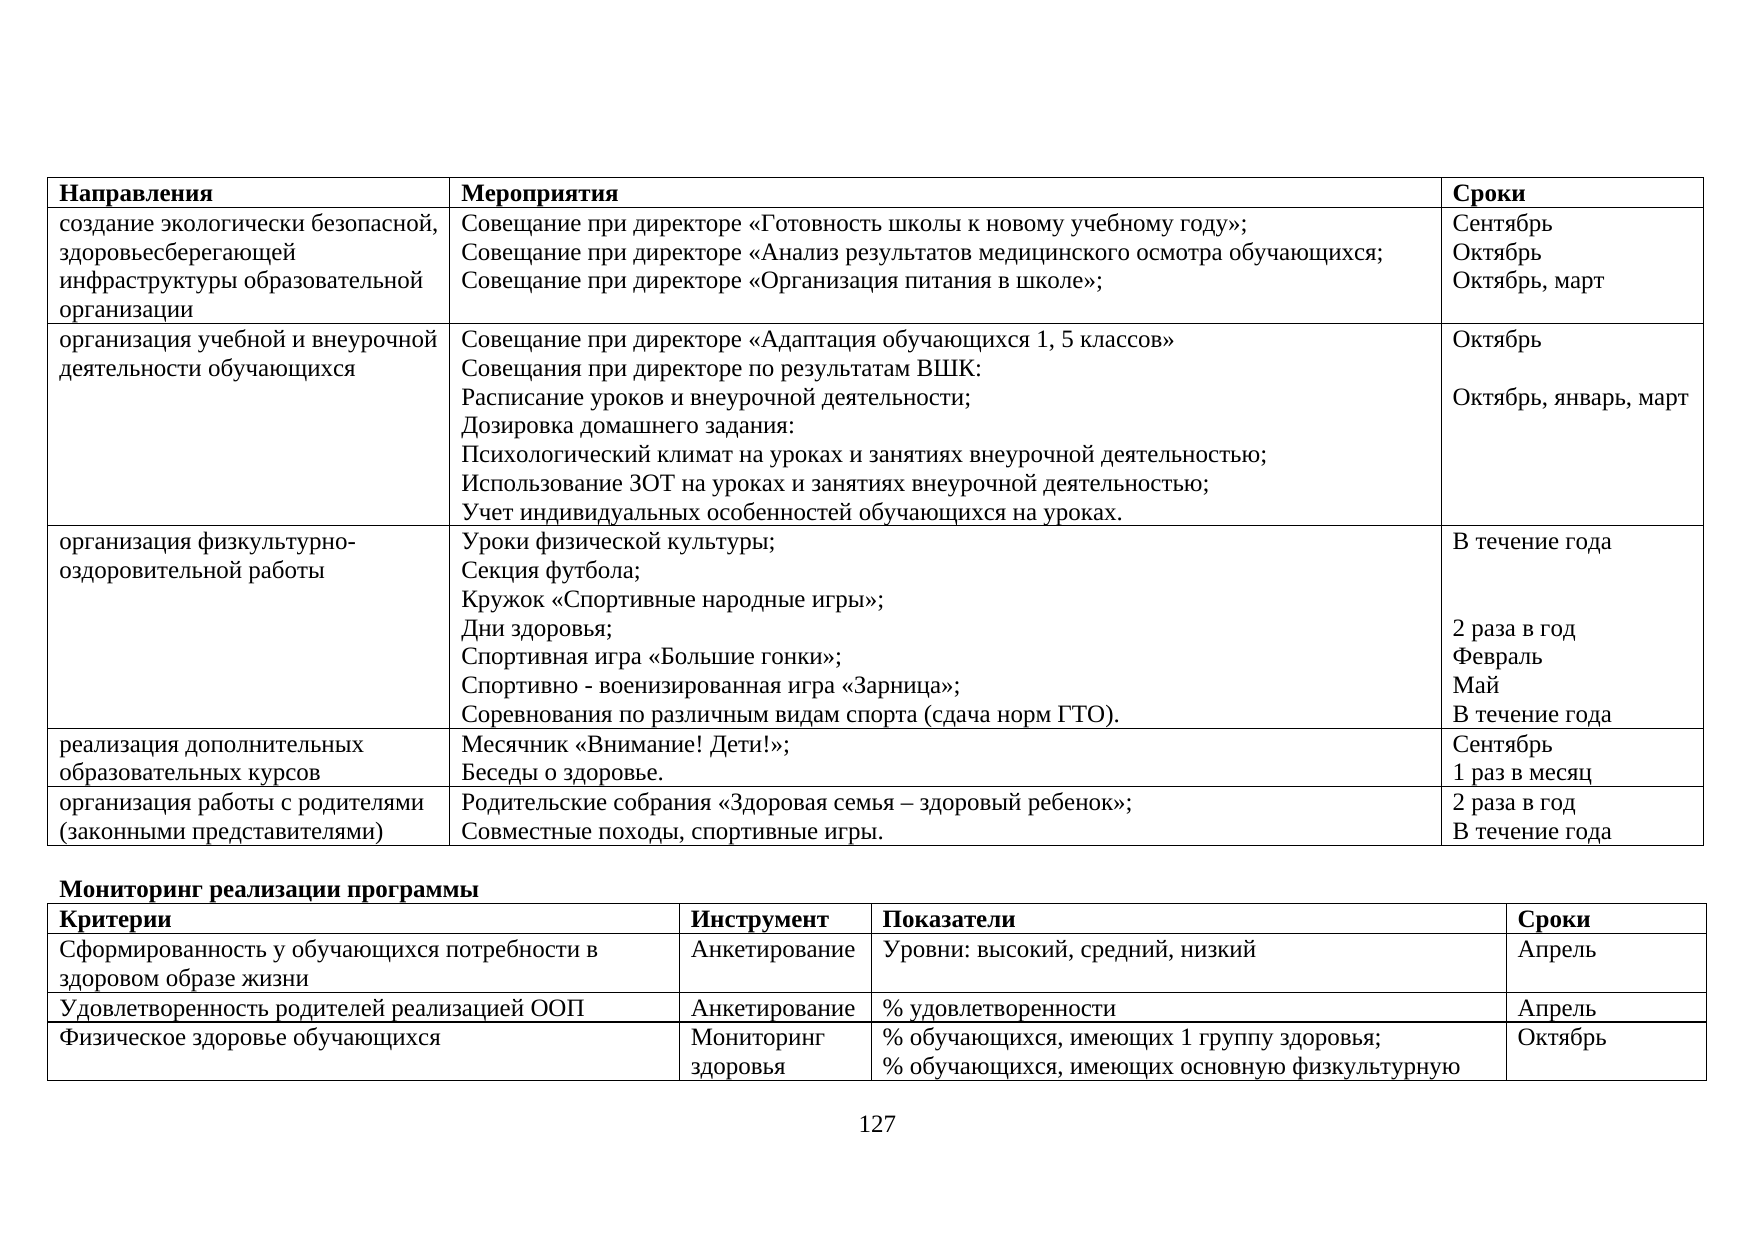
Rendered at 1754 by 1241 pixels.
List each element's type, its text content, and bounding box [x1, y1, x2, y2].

table_cell Сформированность у обучающихся потребности в здоровом образе жизни [48, 934, 679, 992]
table_cell Уроки физической культуры; Секция футбола; Кружок «Спортивные народные игры»; Дни здоровья; Спортивная игра «Большие гонки»; Спортивно - военизированная игра «Зарница»; Соревнования по различным видам спорта (сдача норм ГТО). [450, 526, 1441, 728]
table_cell организация учебной и внеурочной деятельности обучающихся [48, 324, 449, 525]
table_header Критерии [48, 904, 679, 933]
text Мониторинг реализации программы [59, 874, 1695, 903]
table_cell Апрель [1507, 934, 1706, 992]
table_cell организация физкультурно­оздоровительной работы [48, 526, 449, 728]
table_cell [872, 1023, 1506, 1080]
table_header Сроки [1507, 904, 1706, 933]
table_cell Месячник «Внимание! Дети!»; Беседы о здоровье. [450, 729, 1441, 786]
table_header Сроки [1442, 178, 1703, 207]
table_cell В течение года 2 раза в год Февраль Май В течение года [1442, 526, 1703, 728]
table_header Направления [48, 178, 449, 207]
table_cell Сентябрь Октябрь Октябрь, март [1442, 208, 1703, 323]
table_header Показатели [872, 904, 1506, 933]
table_cell Анкетирование [680, 934, 871, 992]
table_cell создание экологически безопасной, здоровьесберегающей инфраструктуры образовательной организации [48, 208, 449, 323]
table_cell Октябрь Октябрь, январь, март [1442, 324, 1703, 525]
table_cell организация работы с родителями (законными представителями) [48, 787, 449, 845]
table_cell Октябрь [1507, 1023, 1706, 1080]
table_cell 2 раза в год В течение года [1442, 787, 1703, 845]
table_header Инструмент [680, 904, 871, 933]
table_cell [48, 1023, 679, 1080]
table_cell Уровни: высокий, средний, низкий [872, 934, 1506, 992]
table_header Мероприятия [450, 178, 1441, 207]
table_cell Совещание при директоре «Готовность школы к новому учебному году»; Совещание при директоре «Анализ результатов медицинского осмотра обучающихся; Совещание при директоре «Организация питания в школе»; [450, 208, 1441, 323]
table_cell Совещание при директоре «Адаптация обучающихся 1, 5 классов» Совещания при директоре по результатам ВШК: Расписание уроков и внеурочной деятельности; Дозировка домашнего задания: Психологический климат на уроках и занятиях внеурочной деятельностью; Использование ЗОТ на уроках и занятиях внеурочной деятельностью; Учет индивидуальных особенностей обучающихся на уроках. [450, 324, 1441, 525]
table_cell Апрель [1507, 993, 1706, 1021]
table_cell Родительские собрания «Здоровая семья – здоровый ребенок»; Совместные походы, спортивные игры. [450, 787, 1441, 845]
table_cell Мониторинг здоровья [680, 1023, 871, 1080]
table_cell Сентябрь 1 раз в месяц [1442, 729, 1703, 786]
table_cell реализация дополнительных образовательных курсов [48, 729, 449, 786]
table_cell Удовлетворенность родителей реализацией ООП [48, 993, 679, 1021]
table_cell Анкетирование [680, 993, 871, 1021]
table_cell % удовлетворенности [872, 993, 1506, 1021]
